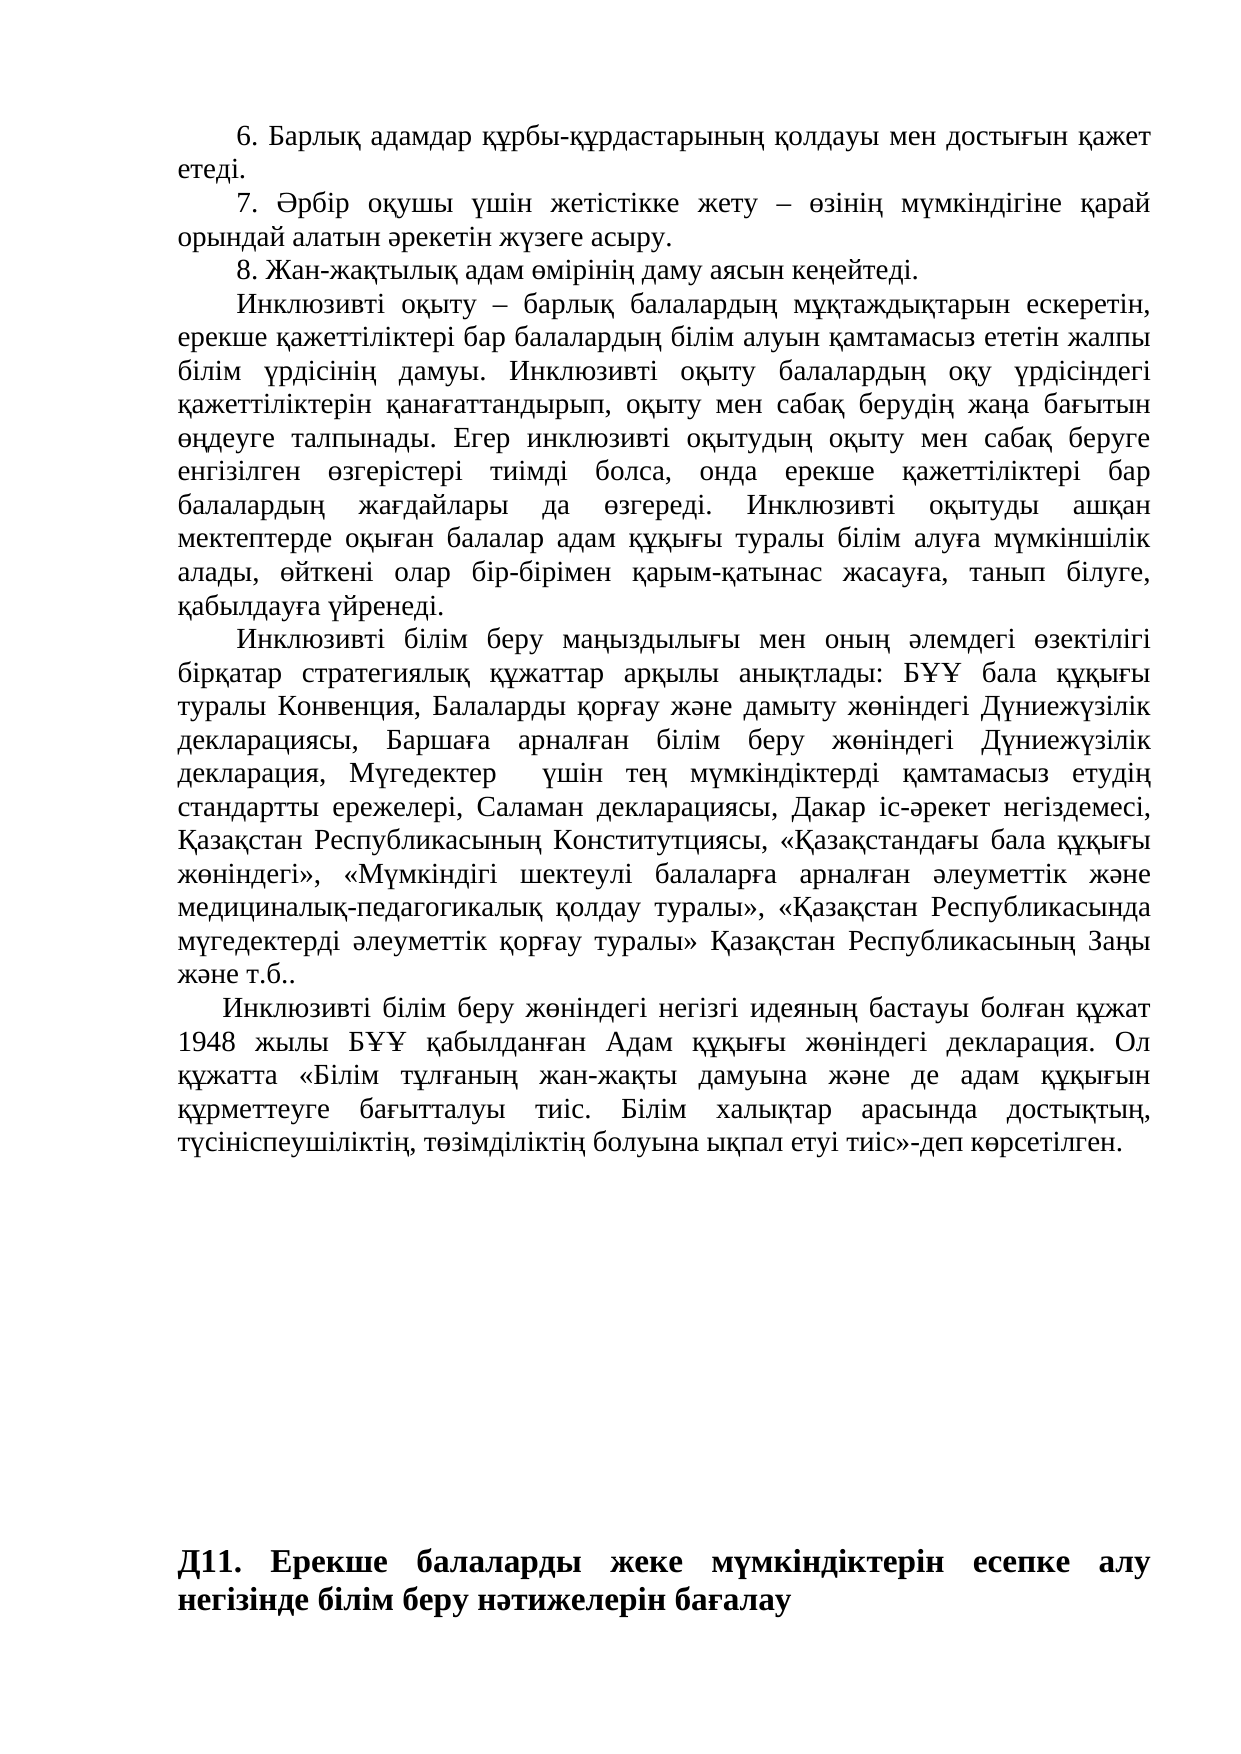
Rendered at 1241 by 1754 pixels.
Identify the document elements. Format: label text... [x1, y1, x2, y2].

text 6. Барлық адамдар құрбы-құрдастарының қолдауы мен достығын қажет етеді. [177, 118, 1152, 185]
text Инклюзивті білім беру жөніндегі негізгі идеяның бастауы болған құжат 1948 жылы БҰҰ қабылданған Адам құқығы жөніндегі декларация. Ол құжатта «Білім тұлғаның жан-жақты дамуына және де адам құқығын құрметтеуге бағытталуы тиіс. Білім халықтар арасында достықтың, түсініспеушіліктің, төзімділіктің болуына ықпал етуі тиіс»-деп көрсетілген. [177, 990, 1152, 1158]
text Инклюзивті білім беру маңыздылығы мен оның әлемдегі өзектілігі бірқатар стратегиялық құжаттар арқылы анықтлады: БҰҰ бала құқығы туралы Конвенция, Балаларды қорғау және дамыту жөніндегі Дүниежүзілік декларациясы, Баршаға арналған білім беру жөніндегі Дүниежүзілік декларация, Мүгедектер үшін тең мүмкіндіктерді қамтамасыз етудің стандартты ережелері, Саламан декларациясы, Дакар іс-әрекет негіздемесі, Қазақстан Республикасының Конститутциясы, «Қазақстандағы бала құқығы жөніндегі», «Мүмкіндігі шектеулі балаларға арналған әлеуметтік және медициналық-педагогикалық қолдау туралы», «Қазақстан Республикасында мүгедектерді әлеуметтік қорғау туралы» Қазақстан Республикасының Заңы және т.б.. [177, 621, 1152, 990]
text 8. Жан-жақтылық адам өмірінің даму аясын кеңейтеді. [177, 252, 1152, 286]
text Д11. Ерекше балаларды жеке мүмкіндіктерін есепке алу негізінде білім беру нәтижелерін бағалау [177, 1541, 1152, 1618]
text 7. Әрбір оқушы үшін жетістікке жету – өзінің мүмкіндігіне қарай орындай алатын әрекетін жүзеге асыру. [177, 185, 1152, 252]
text Инклюзивті оқыту – барлық балалардың мұқтаждықтарын ескеретін, ерекше қажеттіліктері бар балалардың білім алуын қамтамасыз ететін жалпы білім үрдісінің дамуы. Инклюзивті оқыту балалардың оқу үрдісіндегі қажеттіліктерін қанағаттандырып, оқыту мен сабақ берудің жаңа бағытын өңдеуге талпынады. Егер инклюзивті оқытудың оқыту мен сабақ беруге енгізілген өзгерістері тиімді болса, онда ерекше қажеттіліктері бар балалардың жағдайлары да өзгереді. Инклюзивті оқытуды ашқан мектептерде оқыған балалар адам құқығы туралы білім алуға мүмкіншілік алады, өйткені олар бір-бірімен қарым-қатынас жасауға, танып білуге, қабылдауға үйренеді. [177, 286, 1152, 621]
